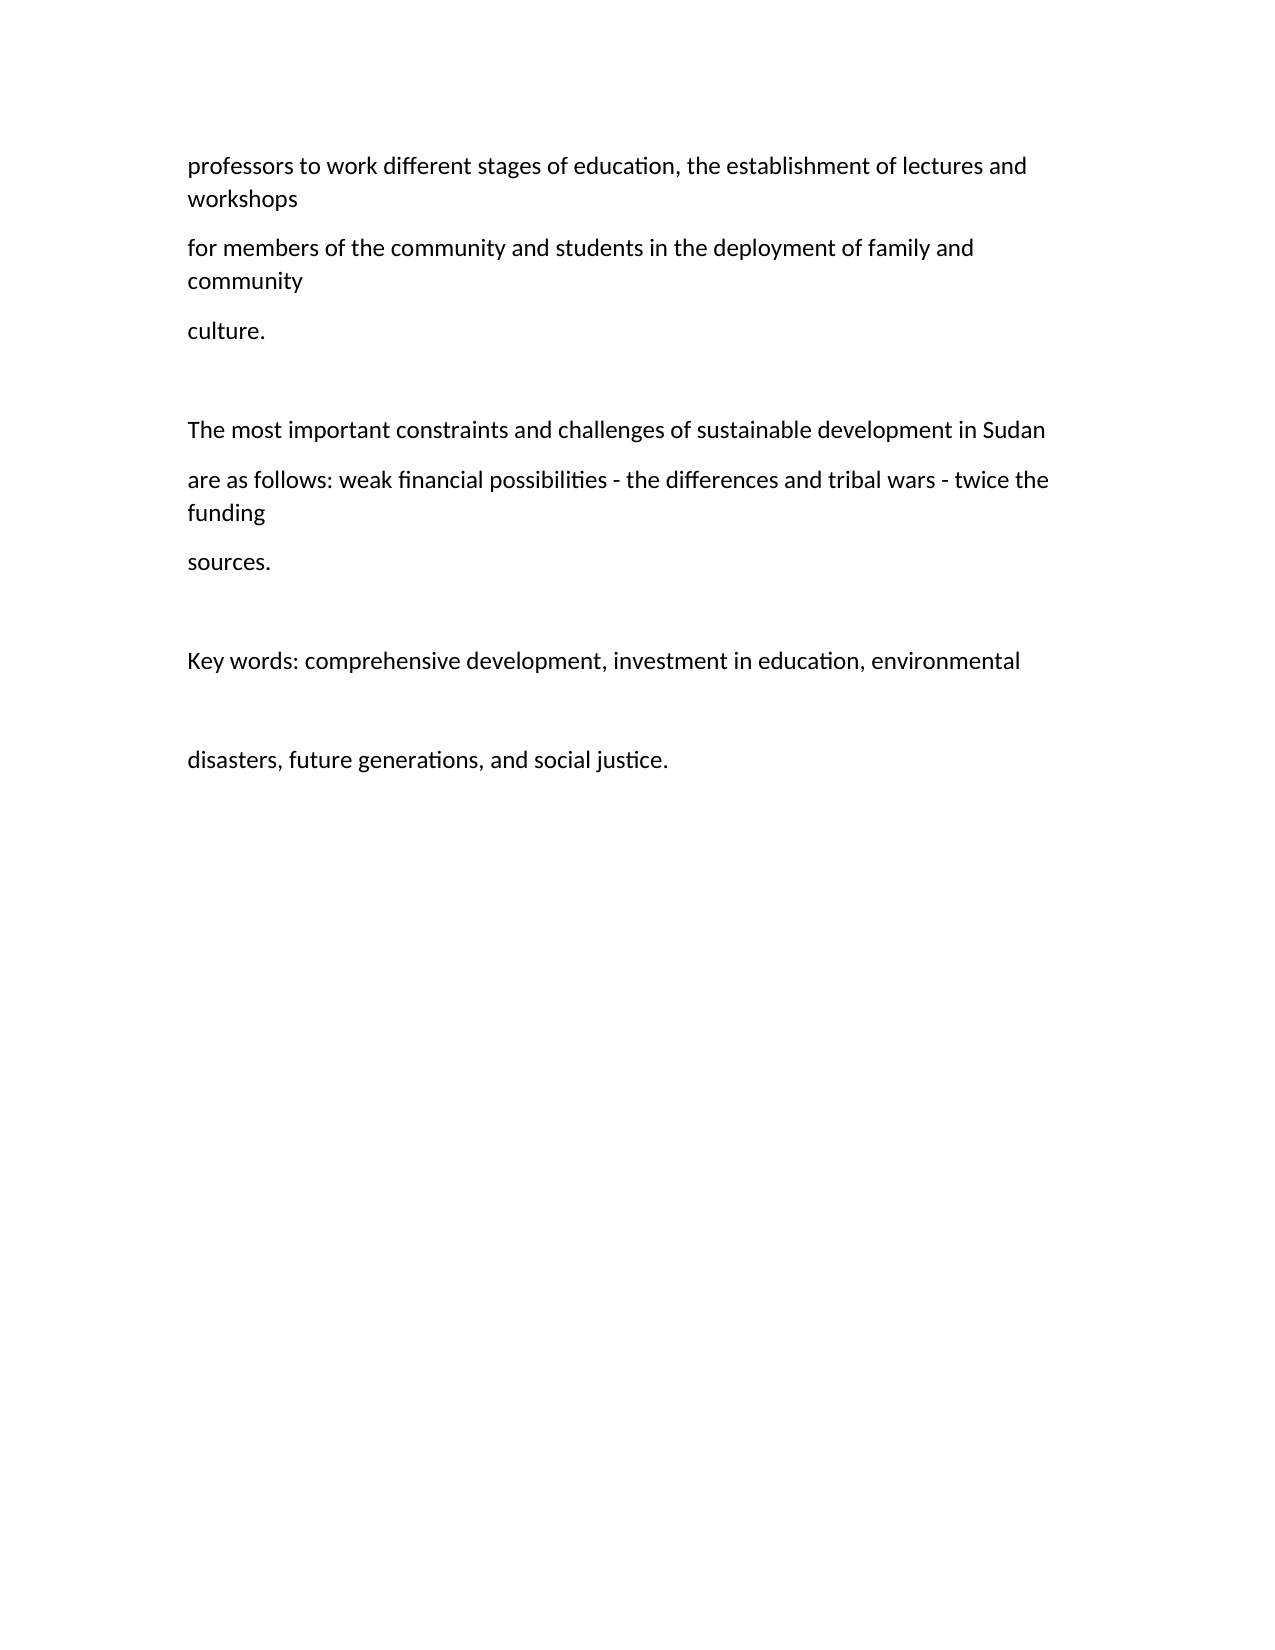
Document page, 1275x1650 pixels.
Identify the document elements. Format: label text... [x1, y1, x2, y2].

text culture. [187, 315, 1087, 346]
text Key words: comprehensive development, investment in education, environmental [187, 645, 1087, 676]
text professors to work different stages of education, the establishment of lectures and workshops [187, 150, 1087, 213]
text disasters, future generations, and social justice. [187, 744, 1087, 775]
text are as follows: weak financial possibilities - the differences and tribal wars - twice the funding [187, 464, 1087, 527]
text The most important constraints and challenges of sustainable development in Sudan [187, 414, 1087, 445]
text sources. [187, 546, 1087, 577]
text for members of the community and students in the deployment of family and community [187, 232, 1087, 296]
